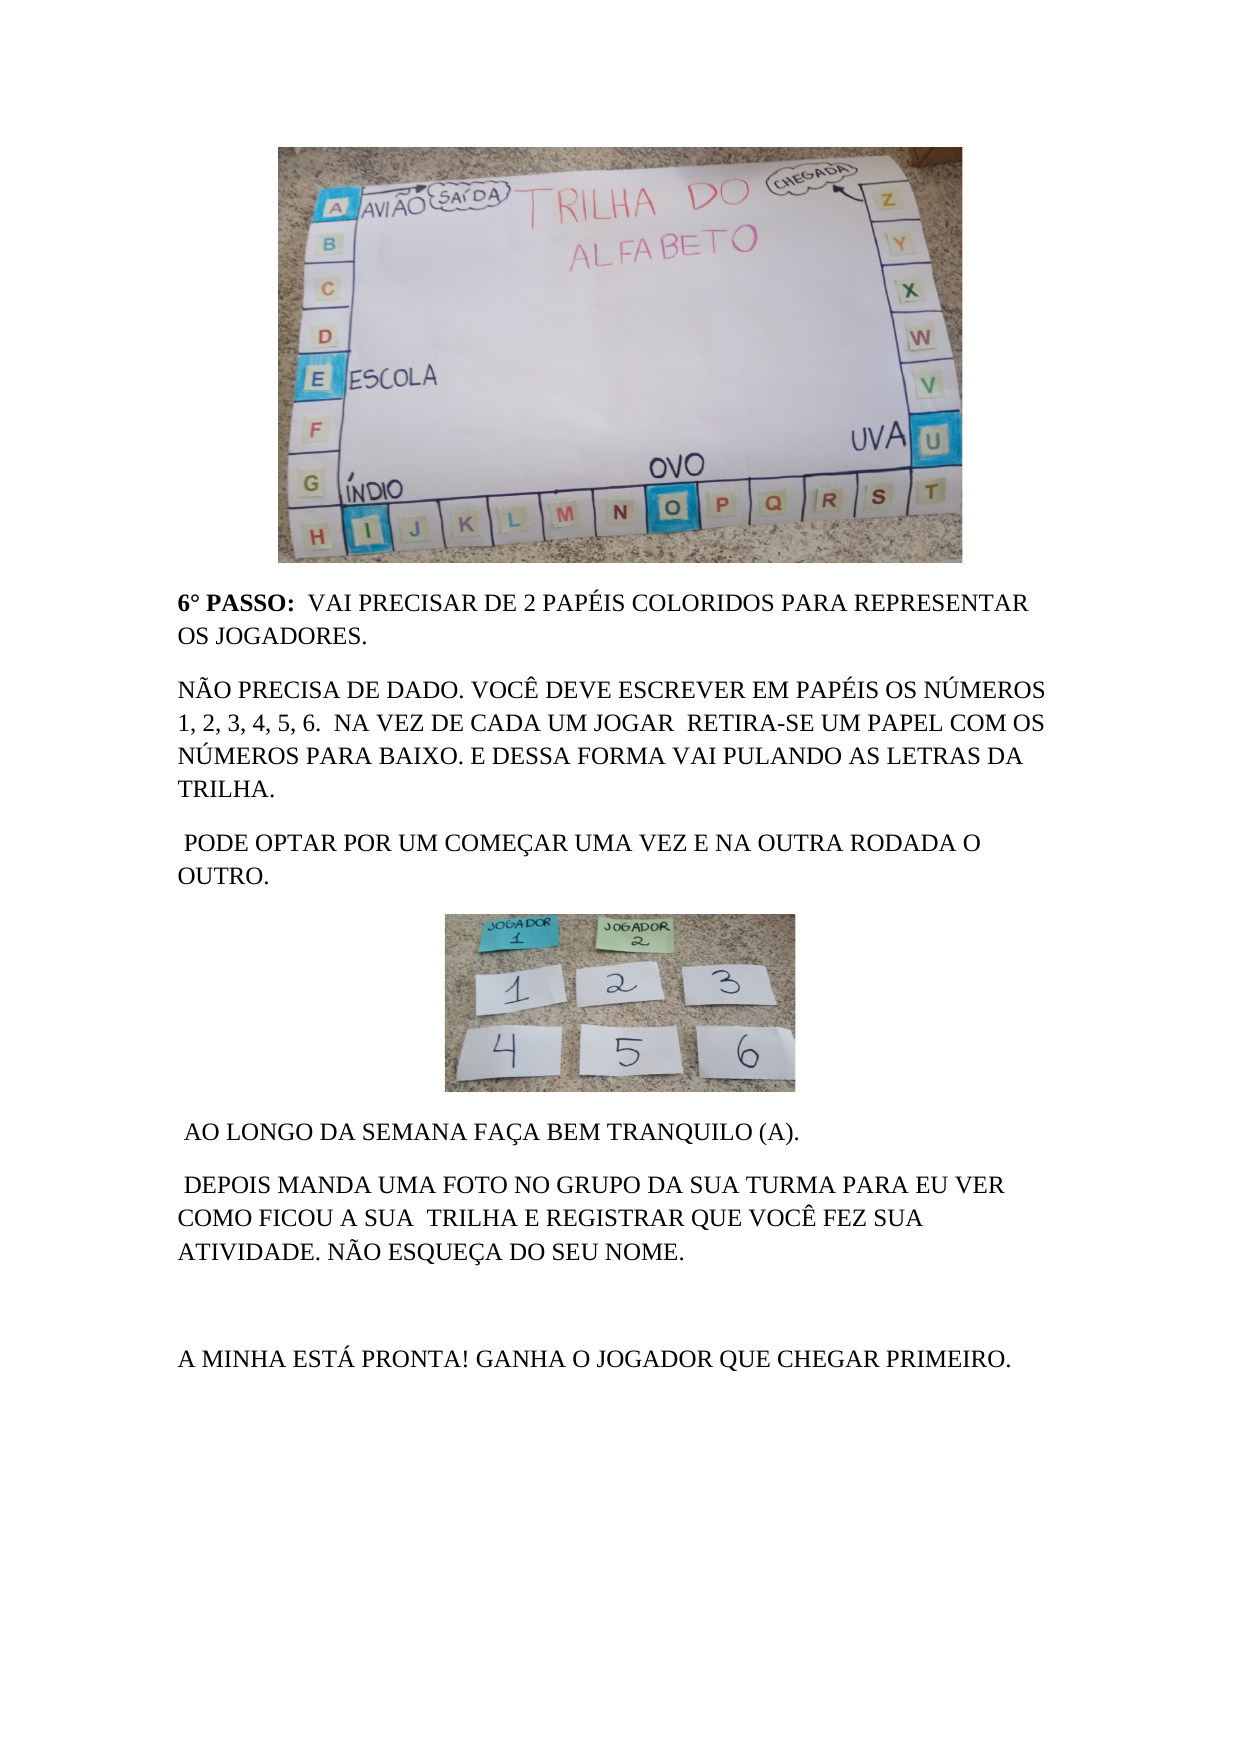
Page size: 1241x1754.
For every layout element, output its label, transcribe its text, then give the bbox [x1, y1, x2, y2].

text PODE OPTAR POR UM COMEÇAR UMA VEZ E NA OUTRA RODADA O OUTRO. [177, 828, 1063, 889]
text AO LONGO DA SEMANA FAÇA BEM TRANQUILO (A). [177, 1117, 1063, 1145]
picture [444, 914, 796, 1092]
text 6° PASSO: VAI PRECISAR DE 2 PAPÉIS COLORIDOS PARA REPRESENTAR OS JOGADORES. [177, 588, 1063, 650]
text A MINHA ESTÁ PRONTA! GANHA O JOGADOR QUE CHEGAR PRIMEIRO. [177, 1344, 1063, 1373]
picture [278, 147, 963, 563]
text DEPOIS MANDA UMA FOTO NO GRUPO DA SUA TURMA PARA EU VER COMO FICOU A SUA TRILHA E REGISTRAR QUE VOCÊ FEZ SUA ATIVIDADE. NÃO ESQUEÇA DO SEU NOME. [177, 1171, 1063, 1265]
text NÃO PRECISA DE DADO. VOCÊ DEVE ESCREVER EM PAPÉIS OS NÚMEROS 1, 2, 3, 4, 5, 6. NA VEZ DE CADA UM JOGAR RETIRA-SE UM PAPEL COM OS NÚMEROS PARA BAIXO. E DESSA FORMA VAI PULANDO AS LETRAS DA TRILHA. [177, 675, 1063, 803]
